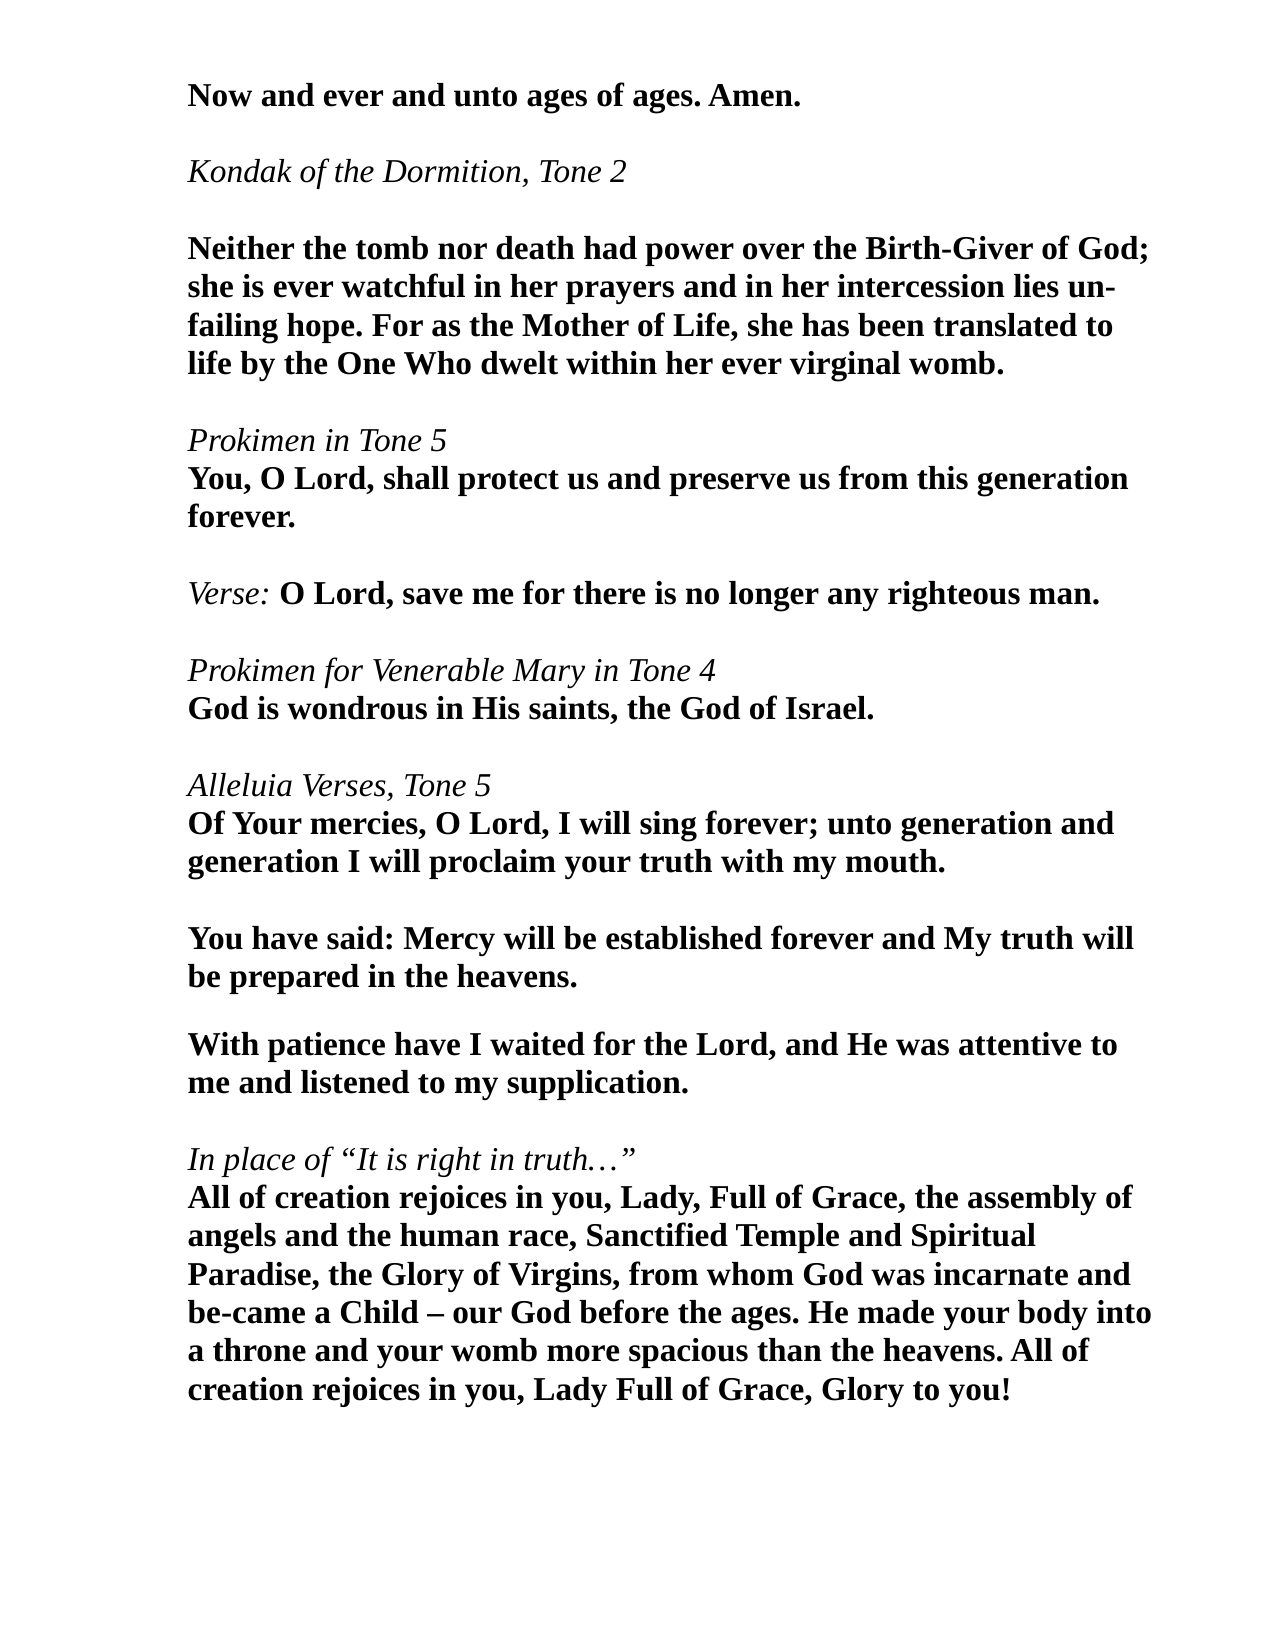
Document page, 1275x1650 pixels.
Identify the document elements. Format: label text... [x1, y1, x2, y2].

text You, O Lord, shall protect us and preserve us from this generation forever. [187, 458, 1162, 535]
text Of Your mercies, O Lord, I will sing forever; unto generation and generation I will proclaim your truth with my mouth. [187, 803, 1162, 880]
text Prokimen for Venerable Mary in Tone 4 [187, 650, 1162, 688]
text Alleluia Verses, Tone 5 [187, 765, 1162, 803]
text With patience have I waited for the Lord, and He was attentive to me and listened to my supplication. [187, 1024, 1162, 1100]
text God is wondrous in His saints, the God of Israel. [187, 688, 1162, 727]
text Prokimen in Tone 5 [187, 420, 1162, 458]
text In place of “It is right in truth…” [187, 1139, 1162, 1177]
text Now and ever and unto ages of ages. Amen. [187, 75, 1162, 113]
text You have said: Mercy will be established forever and My truth will be prepared in the heavens. [187, 918, 1162, 995]
text Kondak of the Dormition, Tone 2 [187, 152, 1162, 190]
text Verse: O Lord, save me for there is no longer any righteous man. [187, 573, 1162, 612]
text Neither the tomb nor death had power over the Birth-Giver of God; she is ever watchful in her prayers and in her intercession lies un-failing hope. For as the Mother of Life, she has been translated to life by the One Who dwelt within her ever virginal womb. [187, 228, 1162, 382]
text All of creation rejoices in you, Lady, Full of Grace, the assembly of angels and the human race, Sanctified Temple and Spiritual Paradise, the Glory of Virgins, from whom God was incarnate and be-came a Child – our God before the ages. He made your body into a throne and your womb more spacious than the heavens. All of creation rejoices in you, Lady Full of Grace, Glory to you! [187, 1177, 1162, 1407]
